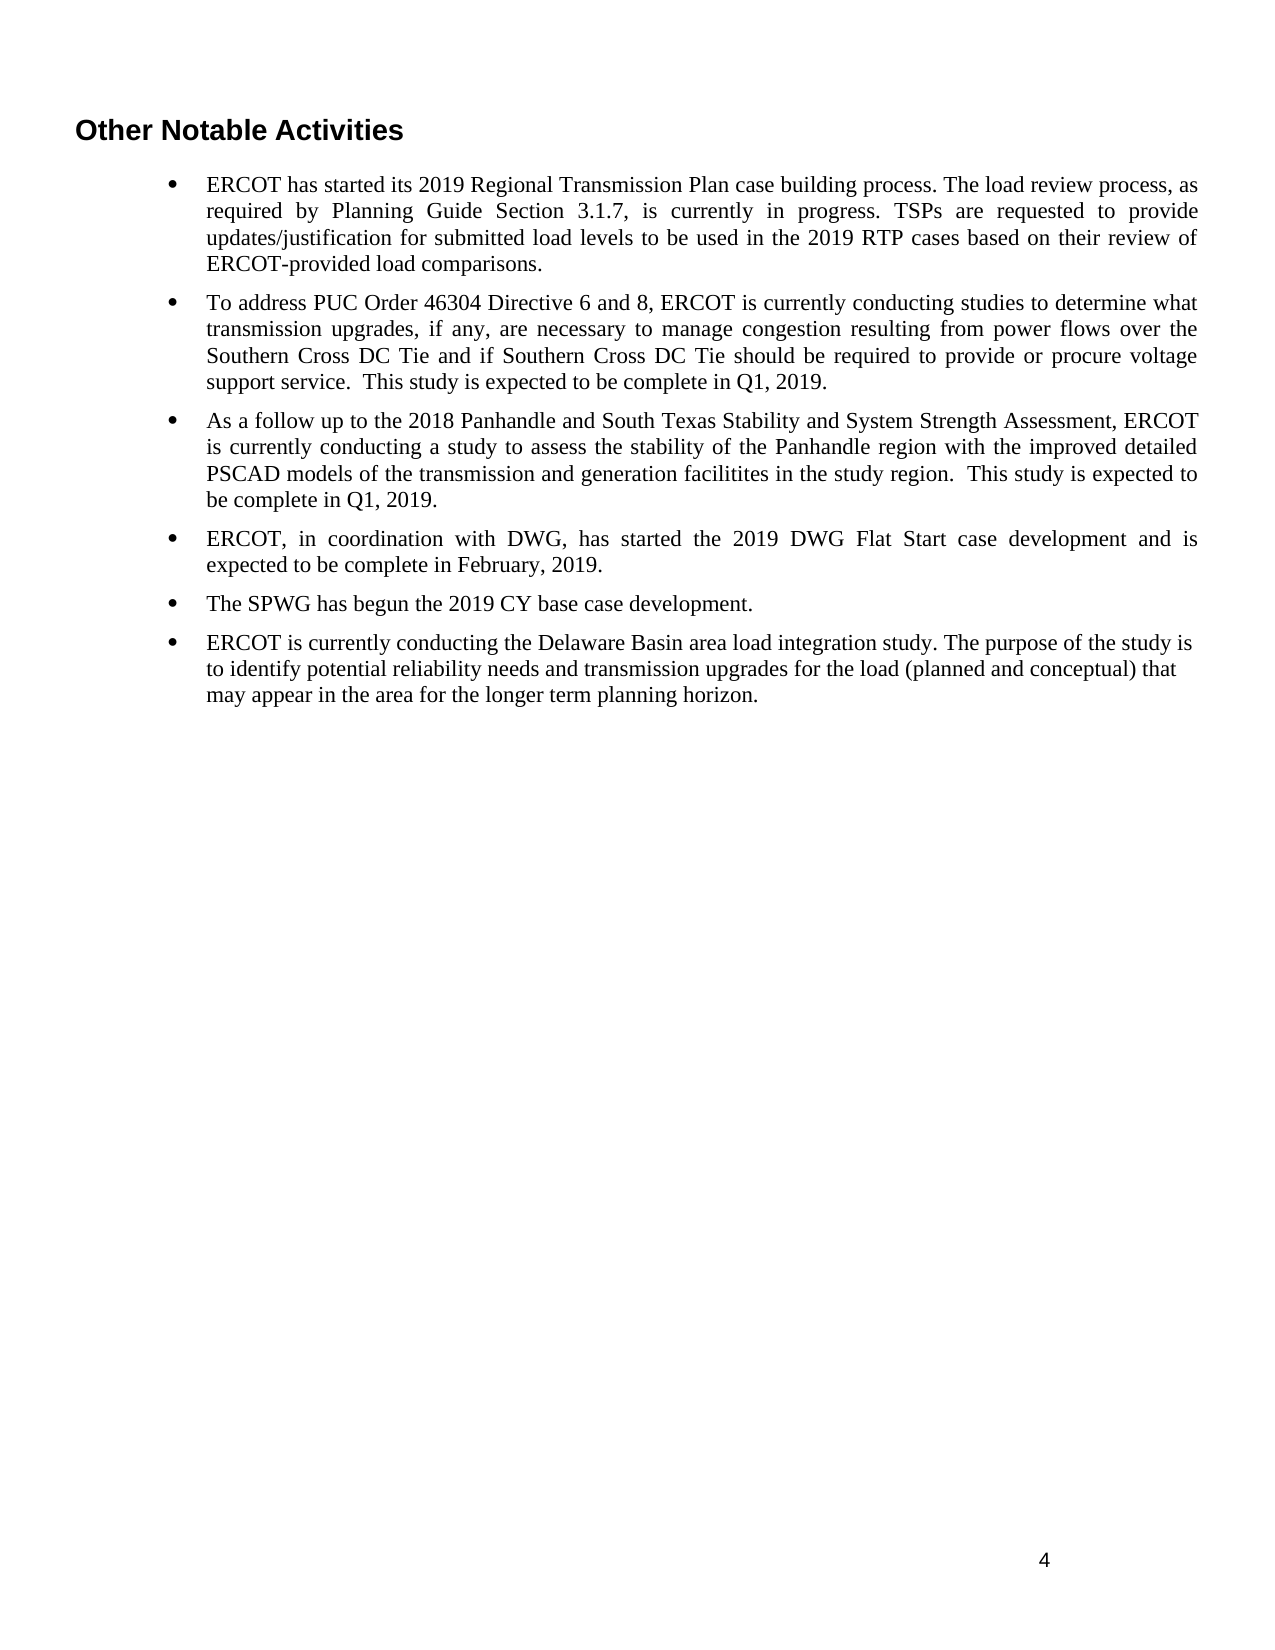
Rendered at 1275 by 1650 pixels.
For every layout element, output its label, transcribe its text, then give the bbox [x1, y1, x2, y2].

list To address PUC Order 46304 Directive 6 and 8, ERCOT is currently conducting studies to determine what transmission upgrades, if any, are necessary to manage congestion resulting from power flows over the Southern Cross DC Tie and if Southern Cross DC Tie should be required to provide or procure voltage support service. This study is expected to be complete in Q1, 2019. [169, 289, 1200, 394]
subtitle Other Notable Activities [75, 112, 1200, 146]
list ERCOT is currently conducting the Delaware Basin area load integration study. The purpose of the study is to identify potential reliability needs and transmission upgrades for the load (planned and conceptual) that may appear in the area for the longer term planning horizon. [169, 629, 1200, 708]
list The SPWG has begun the 2019 CY base case development. [169, 590, 1200, 616]
list ERCOT, in coordination with DWG, has started the 2019 DWG Flat Start case development and is expected to be complete in February, 2019. [169, 525, 1200, 577]
list ERCOT has started its 2019 Regional Transmission Plan case building process. The load review process, as required by Planning Guide Section 3.1.7, is currently in progress. TSPs are requested to provide updates/justification for submitted load levels to be used in the 2019 RTP cases based on their review of ERCOT-provided load comparisons. [169, 171, 1200, 276]
list As a follow up to the 2018 Panhandle and South Texas Stability and System Strength Assessment, ERCOT is currently conducting a study to assess the stability of the Panhandle region with the improved detailed PSCAD models of the transmission and generation facilitites in the study region. This study is expected to be complete in Q1, 2019. [169, 407, 1200, 512]
